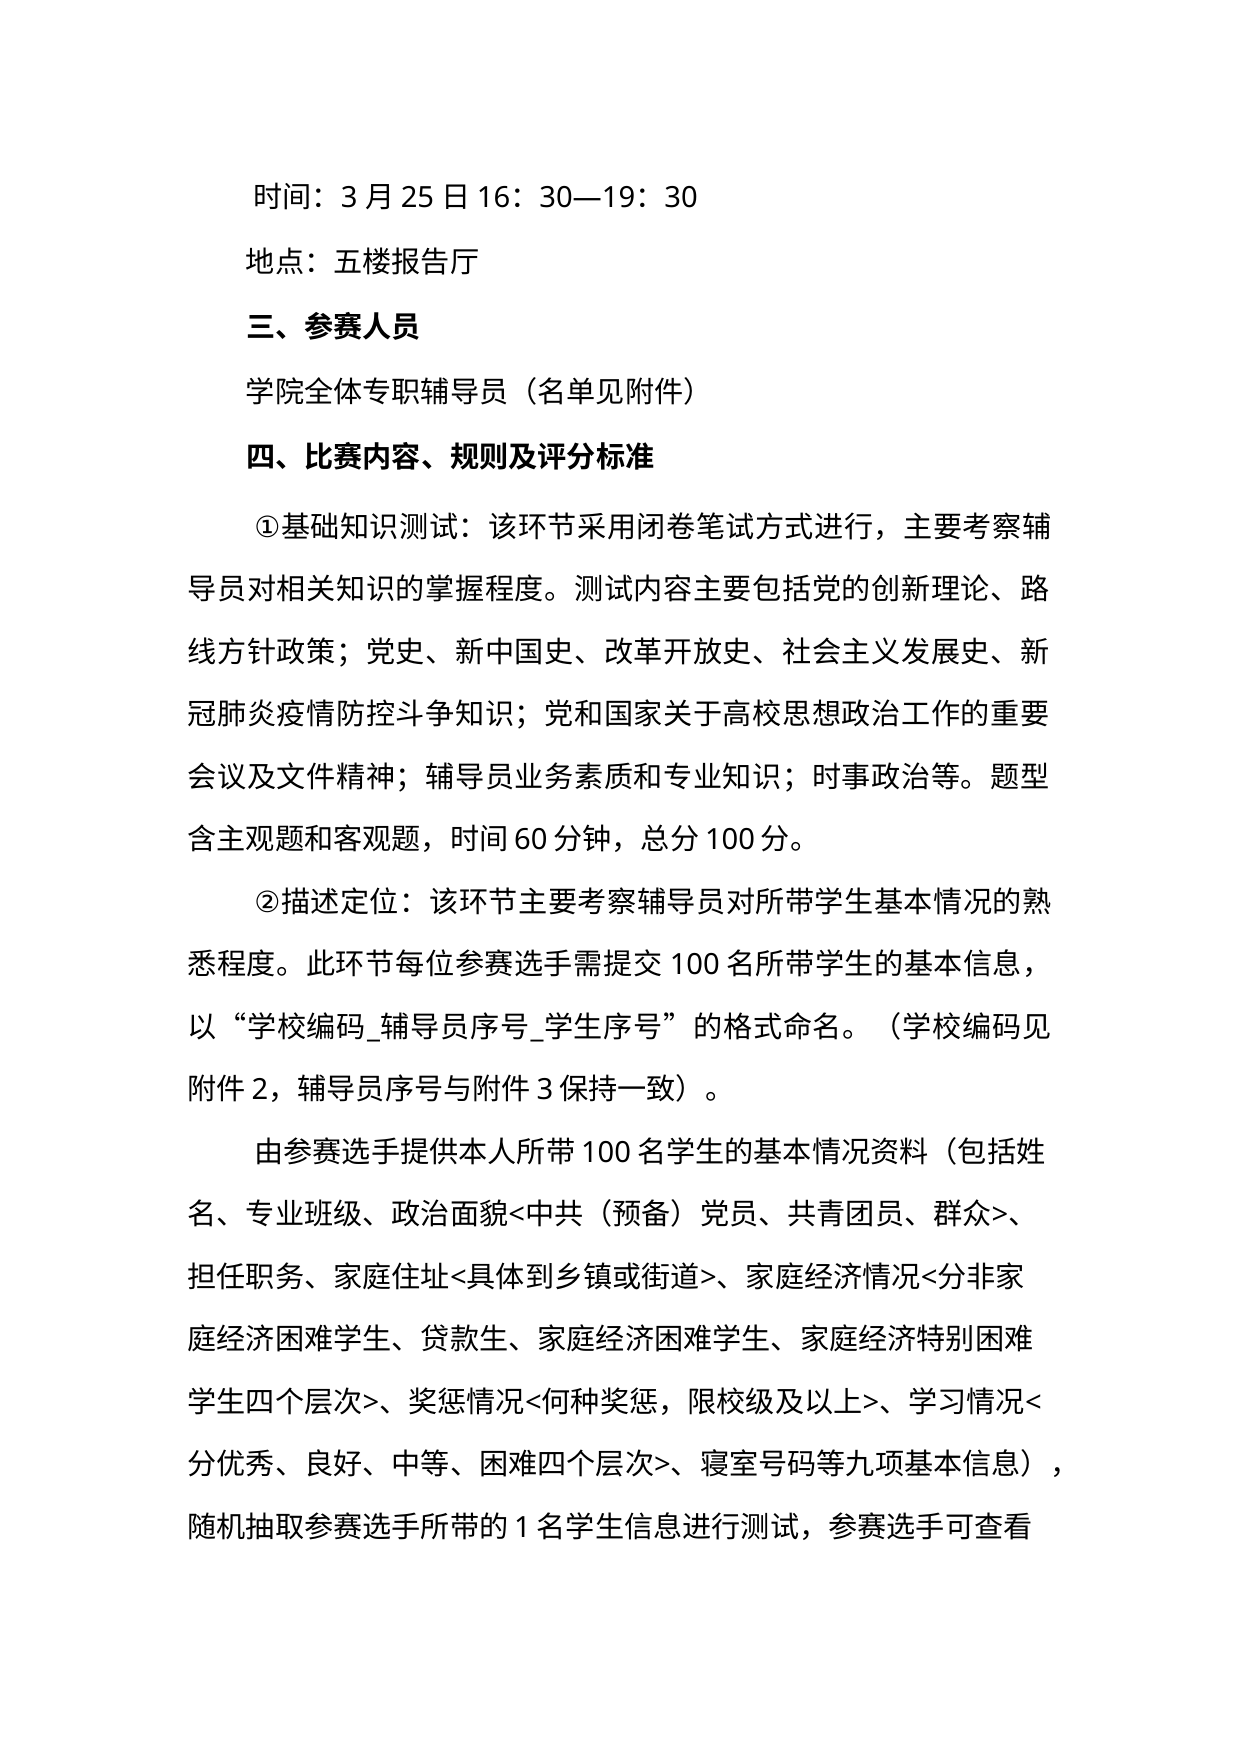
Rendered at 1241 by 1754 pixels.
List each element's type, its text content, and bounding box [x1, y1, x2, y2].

text 四、比赛内容、规则及评分标准 [187, 422, 1053, 487]
text 学院全体专职辅导员（名单见附件） [187, 357, 1053, 422]
text 三、参赛人员 [187, 292, 1053, 357]
text ②描述定位：该环节主要考察辅导员对所带学生基本情况的熟悉程度。此环节每位参赛选手需提交100名所带学生的基本信息，以“学校编码_辅导员序号_学生序号”的格式命名。（学校编码见附件2，辅导员序号与附件3保持一致）。 [187, 862, 1053, 1112]
text 时间：3 月 25 日16：30—19：30 [187, 162, 1053, 227]
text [187, 1112, 1053, 1549]
text 地点：五楼报告厅 [187, 227, 1053, 292]
text ①基础知识测试：该环节采用闭卷笔试方式进行，主要考察辅导员对相关知识的掌握程度。测试内容主要包括党的创新理论、路线方针政策；党史、新中国史、改革开放史、社会主义发展史、新冠肺炎疫情防控斗争知识；党和国家关于高校思想政治工作的重要会议及文件精神；辅导员业务素质和专业知识；时事政治等。题型含主观题和客观题，时间60分钟，总分100分。 [187, 487, 1053, 862]
